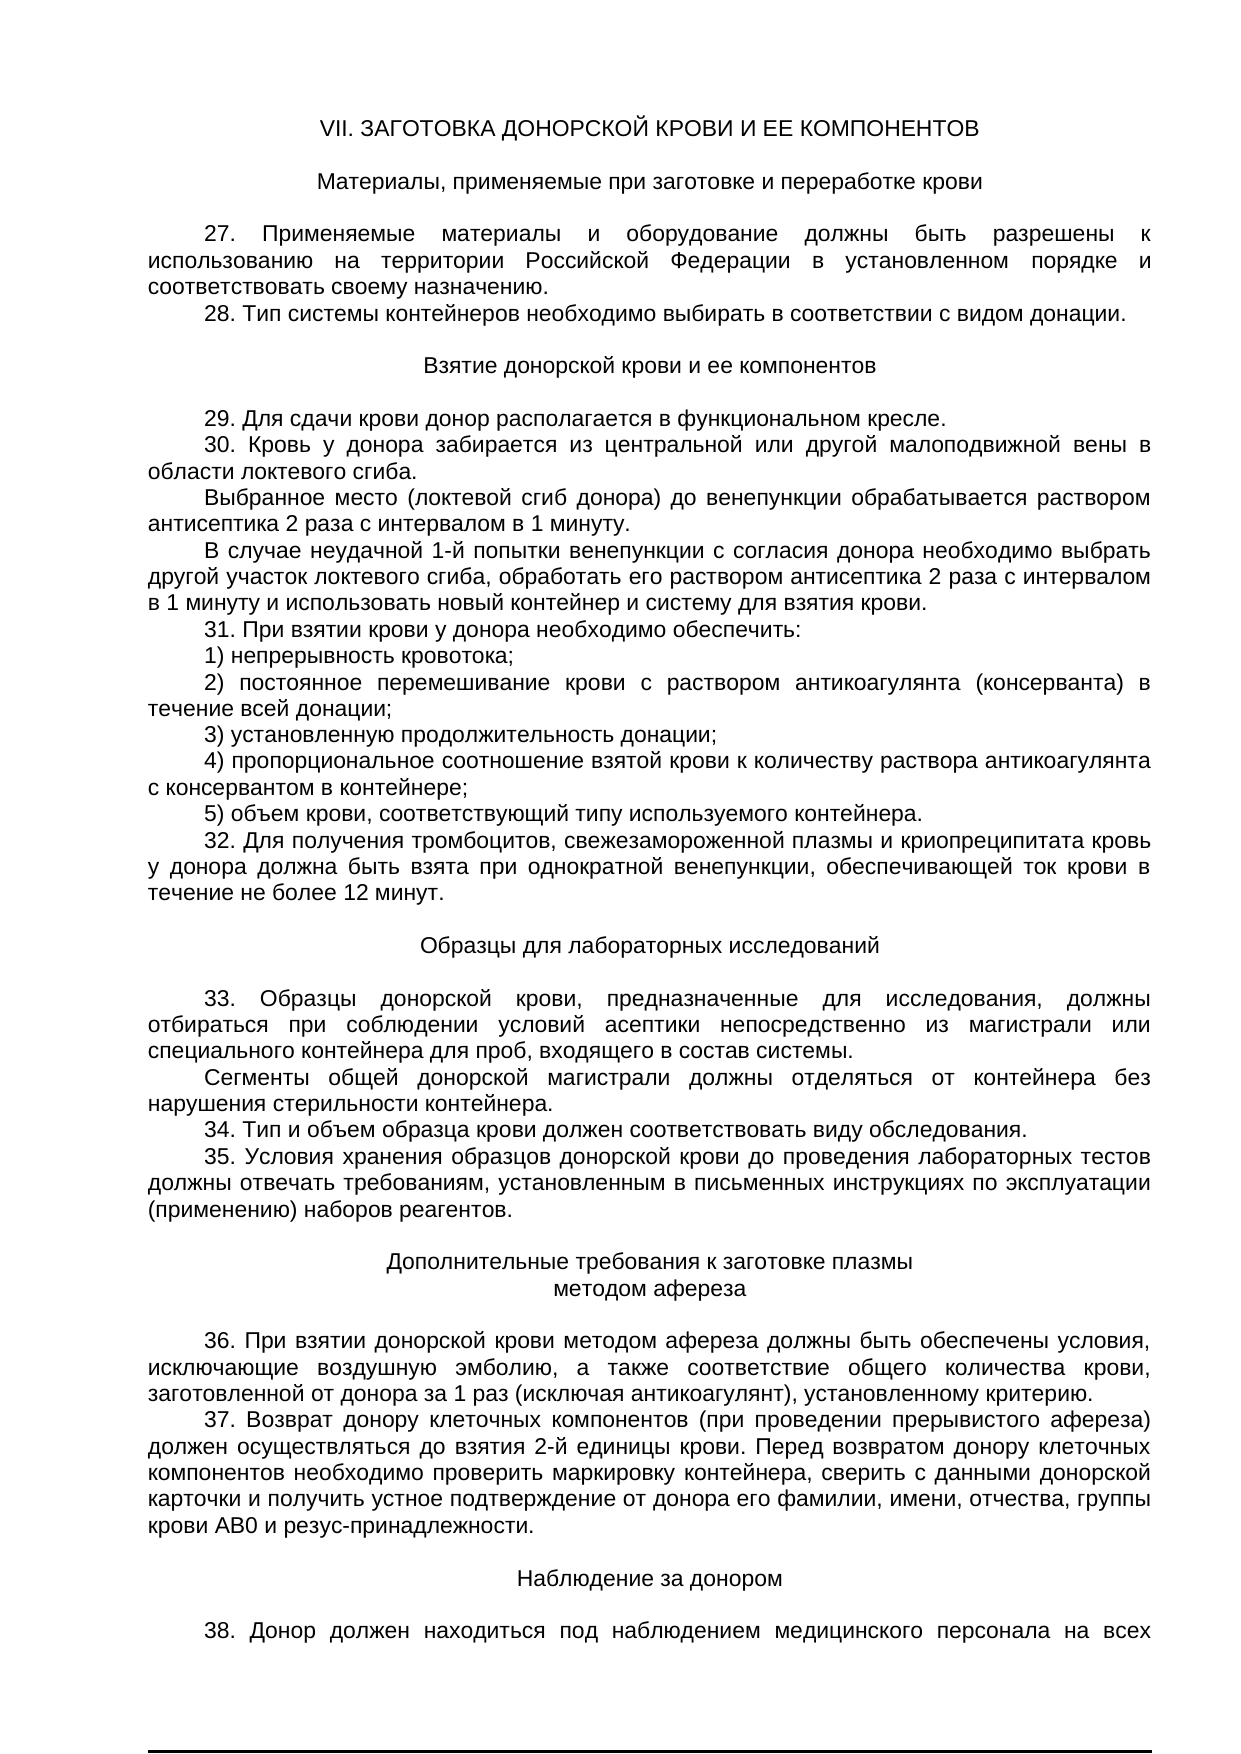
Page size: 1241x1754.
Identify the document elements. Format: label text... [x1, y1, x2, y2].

text 27. Применяемые материалы и оборудование должны быть разрешены к использованию на территории Российской Федерации в установленном порядке и соответствовать своему назначению. [148, 220, 1152, 299]
text 2) постоянное перемешивание крови с раствором антикоагулянта (консерванта) в течение всей донации; [148, 668, 1152, 721]
text 32. Для получения тромбоцитов, свежезамороженной плазмы и криопреципитата кровь у донора должна быть взята при однократной венепункции, обеспечивающей ток крови в течение не более 12 минут. [148, 827, 1152, 906]
text Сегменты общей донорской магистрали должны отделяться от контейнера без нарушения стерильности контейнера. [148, 1064, 1152, 1116]
text Материалы, применяемые при заготовке и переработке крови [148, 168, 1152, 194]
text Образцы для лабораторных исследований [148, 932, 1152, 958]
text VII. ЗАГОТОВКА ДОНОРСКОЙ КРОВИ И ЕЕ КОМПОНЕНТОВ [148, 115, 1152, 141]
text Дополнительные требования к заготовке плазмы [148, 1248, 1152, 1274]
text 29. Для сдачи крови донор располагается в функциональном кресле. [148, 405, 1152, 431]
text Взятие донорской крови и ее компонентов [148, 352, 1152, 378]
text 28. Тип системы контейнеров необходимо выбирать в соответствии с видом донации. [148, 299, 1152, 326]
text 5) объем крови, соответствующий типу используемого контейнера. [148, 800, 1152, 827]
text 31. При взятии крови у донора необходимо обеспечить: [148, 616, 1152, 642]
text 37. Возврат донору клеточных компонентов (при проведении прерывистого афереза) должен осуществляться до взятия 2-й единицы крови. Перед возвратом донору клеточных компонентов необходимо проверить маркировку контейнера, сверить с данными донорской карточки и получить устное подтверждение от донора его фамилии, имени, отчества, группы крови AB0 и резус-принадлежности. [148, 1406, 1152, 1538]
text 36. При взятии донорской крови методом афереза должны быть обеспечены условия, исключающие воздушную эмболию, а также соответствие общего количества крови, заготовленной от донора за 1 раз (исключая антикоагулянт), установленному критерию. [148, 1327, 1152, 1406]
text В случае неудачной 1-й попытки венепункции с согласия донора необходимо выбрать другой участок локтевого сгиба, обработать его раствором антисептика 2 раза с интервалом в 1 минуту и использовать новый контейнер и систему для взятия крови. [148, 537, 1152, 616]
text 34. Тип и объем образца крови должен соответствовать виду обследования. [148, 1116, 1152, 1143]
text 35. Условия хранения образцов донорской крови до проведения лабораторных тестов должны отвечать требованиям, установленным в письменных инструкциях по эксплуатации (применению) наборов реагентов. [148, 1143, 1152, 1222]
text Выбранное место (локтевой сгиб донора) до венепункции обрабатывается раствором антисептика 2 раза с интервалом в 1 минуту. [148, 484, 1152, 537]
text 1) непрерывность кровотока; [148, 642, 1152, 668]
text 4) пропорциональное соотношение взятой крови к количеству раствора антикоагулянта с консервантом в контейнере; [148, 747, 1152, 800]
text 33. Образцы донорской крови, предназначенные для исследования, должны отбираться при соблюдении условий асептики непосредственно из магистрали или специального контейнера для проб, входящего в состав системы. [148, 985, 1152, 1064]
text 3) установленную продолжительность донации; [148, 721, 1152, 747]
text Наблюдение за донором [148, 1564, 1152, 1591]
text 30. Кровь у донора забирается из центральной или другой малоподвижной вены в области локтевого сгиба. [148, 431, 1152, 484]
text методом афереза [148, 1274, 1152, 1301]
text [148, 1617, 1152, 1643]
